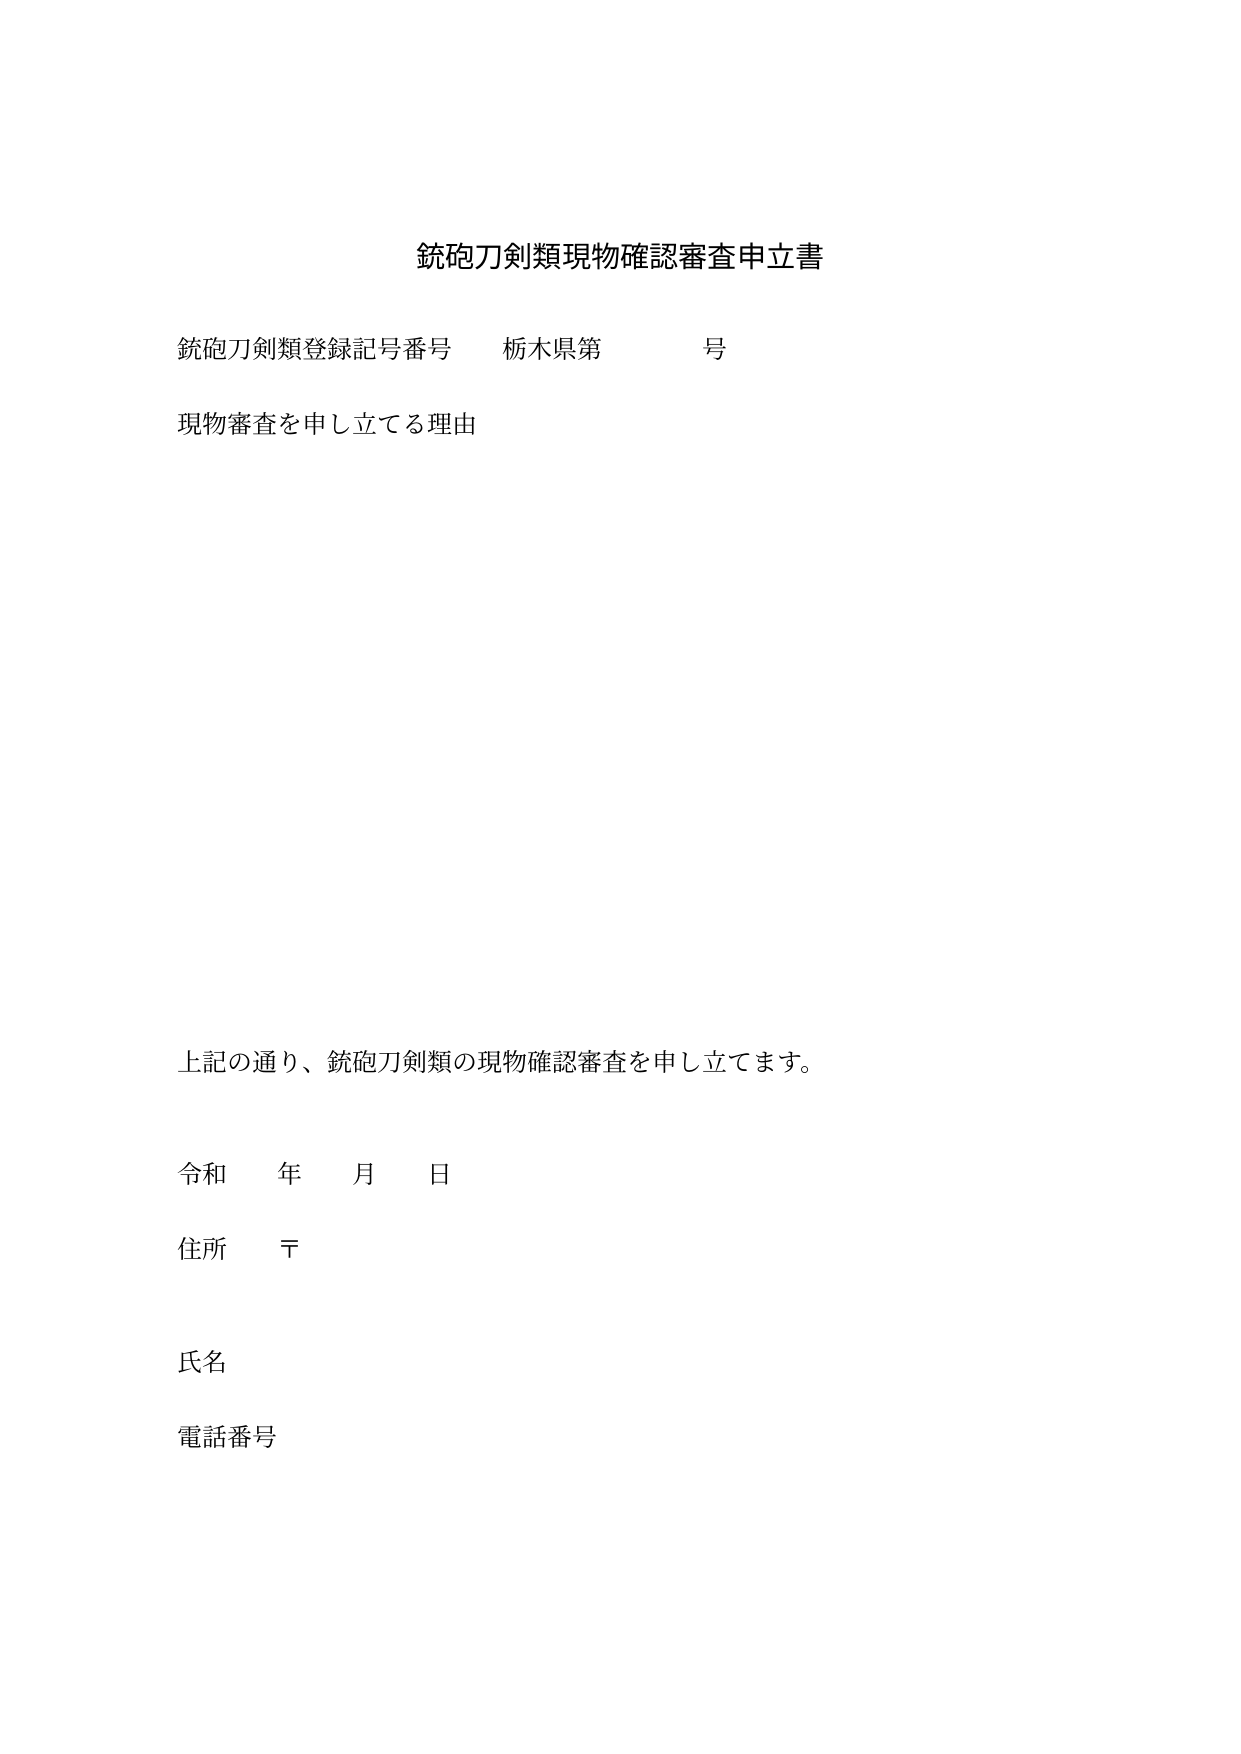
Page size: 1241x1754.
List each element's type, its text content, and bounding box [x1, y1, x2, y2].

text 電話番号 [177, 1417, 1063, 1454]
text 氏名 [177, 1342, 1063, 1379]
text 令和 年 月 日 [177, 1154, 1063, 1192]
text 現物審査を申し立てる理由 [177, 404, 1063, 442]
text 住所 〒 [177, 1229, 1063, 1267]
text 銃砲刀剣類現物確認審査申立書 [177, 217, 1063, 292]
text 上記の通り、銃砲刀剣類の現物確認審査を申し立てます。 [177, 1042, 1063, 1079]
text 銃砲刀剣類登録記号番号 栃木県第 号 [177, 329, 1063, 367]
